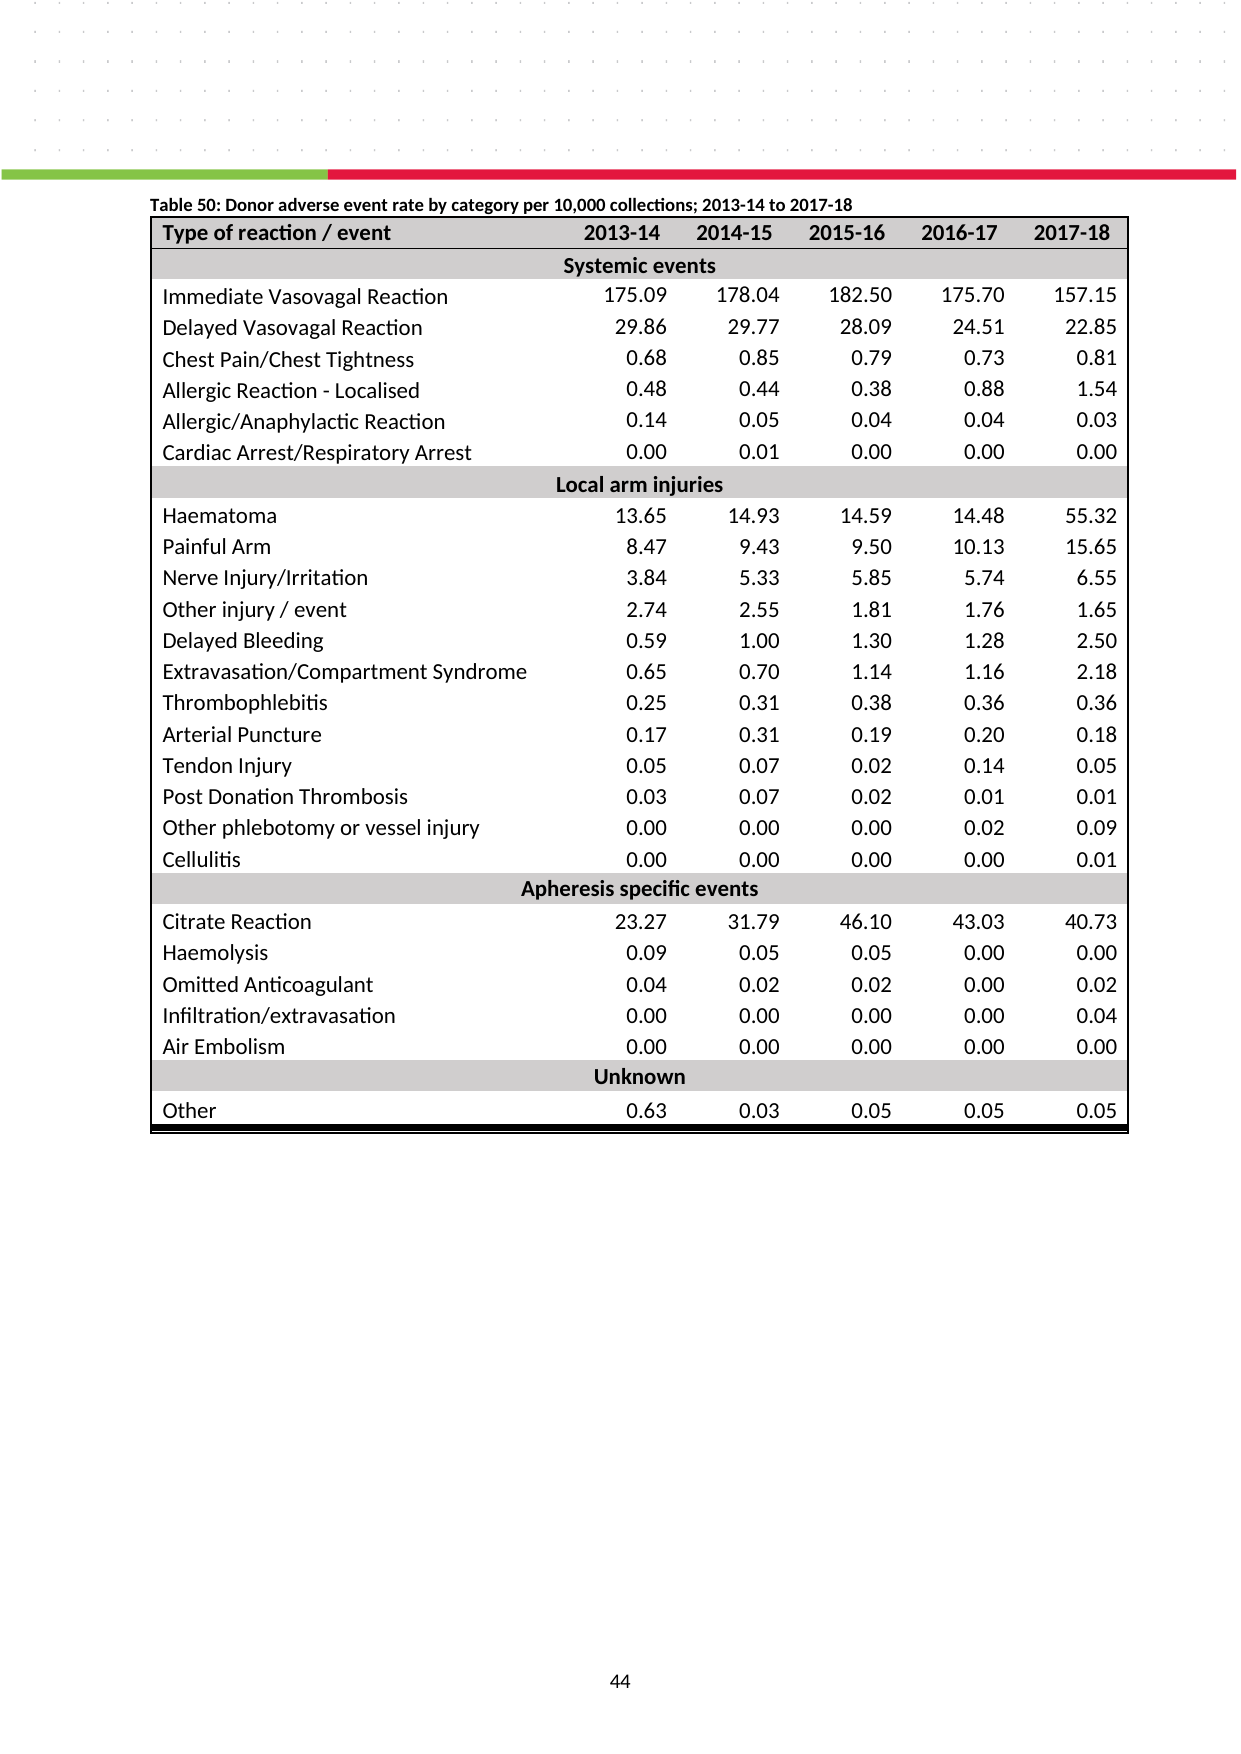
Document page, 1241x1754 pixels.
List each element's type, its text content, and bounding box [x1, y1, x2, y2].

table_cell 0.00 [903, 935, 1016, 966]
table_header 2013-14 [566, 218, 678, 248]
table_cell 0.05 [678, 935, 791, 966]
table_cell Chest Pain/Chest Tightness [152, 341, 566, 373]
table_cell 0.85 [678, 341, 791, 373]
table_cell 178.04 [678, 279, 791, 310]
table_cell 0.02 [791, 748, 903, 779]
table_cell Painful Arm [152, 529, 566, 560]
table_cell 1.28 [903, 623, 1016, 654]
table_cell 0.05 [1016, 748, 1127, 779]
table_cell 0.07 [678, 779, 791, 810]
table_cell Apheresis specific events [152, 873, 1127, 904]
table_cell 0.31 [678, 685, 791, 716]
table_cell 5.85 [791, 560, 903, 591]
table_cell Thrombophlebitis [152, 685, 566, 716]
table_cell 0.14 [566, 404, 678, 435]
table_cell 0.01 [903, 779, 1016, 810]
table_cell 3.84 [566, 560, 678, 591]
table_cell 9.50 [791, 529, 903, 560]
table_cell 1.54 [1016, 373, 1127, 404]
table_cell 0.38 [791, 373, 903, 404]
table_cell 0.00 [1016, 935, 1127, 966]
table_cell 0.03 [1016, 404, 1127, 435]
table_cell 31.79 [678, 904, 791, 935]
table_cell 0.02 [1016, 966, 1127, 998]
table_cell 0.17 [566, 716, 678, 748]
table_cell Omitted Anticoagulant [152, 966, 566, 998]
table_cell 0.00 [1016, 435, 1127, 466]
table_cell Haematoma [152, 498, 566, 529]
table_cell 0.81 [1016, 341, 1127, 373]
table_cell 1.65 [1016, 591, 1127, 623]
table_cell 0.00 [1016, 1029, 1127, 1060]
table_cell 23.27 [566, 904, 678, 935]
table_cell 0.00 [566, 435, 678, 466]
table_cell 0.20 [903, 716, 1016, 748]
table_cell 0.09 [566, 935, 678, 966]
table_cell 0.00 [566, 998, 678, 1029]
table_cell 0.03 [678, 1091, 791, 1124]
table_cell Immediate Vasovagal Reaction [152, 279, 566, 310]
table_cell 0.00 [566, 810, 678, 841]
table_cell 14.59 [791, 498, 903, 529]
table_cell 0.00 [791, 1029, 903, 1060]
table_cell 28.09 [791, 310, 903, 341]
table_cell 0.07 [678, 748, 791, 779]
table_cell 2.50 [1016, 623, 1127, 654]
table_cell Haemolysis [152, 935, 566, 966]
table_cell 6.55 [1016, 560, 1127, 591]
table_cell 14.93 [678, 498, 791, 529]
table_cell 14.48 [903, 498, 1016, 529]
table_cell Post Donation Thrombosis [152, 779, 566, 810]
table_cell 0.05 [791, 935, 903, 966]
table_cell 0.70 [678, 654, 791, 685]
table_cell 0.00 [903, 841, 1016, 873]
table_cell 55.32 [1016, 498, 1127, 529]
table_cell 1.30 [791, 623, 903, 654]
table_cell 0.00 [678, 998, 791, 1029]
table_cell 0.36 [1016, 685, 1127, 716]
table_cell 9.43 [678, 529, 791, 560]
table_cell Tendon Injury [152, 748, 566, 779]
table_cell Other injury / event [152, 591, 566, 623]
table_cell 0.68 [566, 341, 678, 373]
table_cell 0.04 [566, 966, 678, 998]
table_cell 2.74 [566, 591, 678, 623]
table_cell 0.36 [903, 685, 1016, 716]
table_cell 0.00 [566, 841, 678, 873]
table_cell 0.01 [1016, 841, 1127, 873]
table_cell 22.85 [1016, 310, 1127, 341]
table_cell 0.18 [1016, 716, 1127, 748]
table_cell Unknown [152, 1060, 1127, 1091]
table_cell 8.47 [566, 529, 678, 560]
table_cell 1.81 [791, 591, 903, 623]
table_cell Allergic/Anaphylactic Reaction [152, 404, 566, 435]
table_cell 2.55 [678, 591, 791, 623]
table_cell 0.48 [566, 373, 678, 404]
table_header Type of reaction / event [152, 218, 566, 248]
table_cell 0.00 [903, 998, 1016, 1029]
picture [0, 1, 1236, 186]
table_cell Infiltration/extravasation [152, 998, 566, 1029]
table_cell Other phlebotomy or vessel injury [152, 810, 566, 841]
table_cell 175.70 [903, 279, 1016, 310]
table_cell 0.00 [678, 1029, 791, 1060]
table_cell 2.18 [1016, 654, 1127, 685]
table_cell 40.73 [1016, 904, 1127, 935]
table_cell 0.05 [903, 1091, 1016, 1124]
table_cell 0.05 [791, 1091, 903, 1124]
table_header 2014-15 [678, 218, 791, 248]
table_cell 0.00 [903, 435, 1016, 466]
table_cell 0.09 [1016, 810, 1127, 841]
table_cell 43.03 [903, 904, 1016, 935]
table_header 2016-17 [903, 218, 1016, 248]
table_cell 0.05 [1016, 1091, 1127, 1124]
table_cell 0.79 [791, 341, 903, 373]
table_cell 13.65 [566, 498, 678, 529]
table_cell 1.00 [678, 623, 791, 654]
table_cell Air Embolism [152, 1029, 566, 1060]
table_cell 0.14 [903, 748, 1016, 779]
table_cell Nerve Injury/Irritation [152, 560, 566, 591]
table_cell 0.31 [678, 716, 791, 748]
table_cell 15.65 [1016, 529, 1127, 560]
table_cell 0.02 [678, 966, 791, 998]
table_cell 29.86 [566, 310, 678, 341]
table_cell Other [152, 1091, 566, 1124]
table_cell 175.09 [566, 279, 678, 310]
table_cell 0.00 [566, 1029, 678, 1060]
table_cell 0.05 [678, 404, 791, 435]
table_cell Arterial Puncture [152, 716, 566, 748]
table_cell 24.51 [903, 310, 1016, 341]
text Table 50: Donor adverse event rate by category per 10,000 collections; 2013-14 to 2017-18 [150, 186, 1122, 216]
table_cell Systemic events [152, 249, 1127, 279]
table_cell 1.16 [903, 654, 1016, 685]
table_cell Citrate Reaction [152, 904, 566, 935]
table_cell 0.59 [566, 623, 678, 654]
table_cell 0.25 [566, 685, 678, 716]
table_cell 0.00 [791, 998, 903, 1029]
table_cell 0.00 [678, 841, 791, 873]
table_cell 0.19 [791, 716, 903, 748]
table_cell 0.02 [791, 966, 903, 998]
table_cell 0.02 [903, 810, 1016, 841]
table_cell Local arm injuries [152, 466, 1127, 498]
table_cell Allergic Reaction - Localised [152, 373, 566, 404]
table_cell Extravasation/Compartment Syndrome [152, 654, 566, 685]
table_cell 0.01 [1016, 779, 1127, 810]
table_cell 29.77 [678, 310, 791, 341]
table_cell 1.14 [791, 654, 903, 685]
table_cell Delayed Vasovagal Reaction [152, 310, 566, 341]
table_cell 0.63 [566, 1091, 678, 1124]
table_cell 0.04 [1016, 998, 1127, 1029]
table_cell 0.02 [791, 779, 903, 810]
table_cell Cellulitis [152, 841, 566, 873]
table_cell 0.73 [903, 341, 1016, 373]
table_cell 0.00 [791, 841, 903, 873]
table_cell 0.04 [791, 404, 903, 435]
table_cell 0.03 [566, 779, 678, 810]
table_cell Delayed Bleeding [152, 623, 566, 654]
table_cell 0.65 [566, 654, 678, 685]
table_cell 0.00 [678, 810, 791, 841]
table_cell 0.44 [678, 373, 791, 404]
table_cell 10.13 [903, 529, 1016, 560]
table_cell 5.33 [678, 560, 791, 591]
table_cell 0.01 [678, 435, 791, 466]
table_cell 0.00 [791, 810, 903, 841]
table_cell 0.00 [791, 435, 903, 466]
table_cell 0.88 [903, 373, 1016, 404]
table_cell 182.50 [791, 279, 903, 310]
table_cell 1.76 [903, 591, 1016, 623]
table_cell 0.00 [903, 1029, 1016, 1060]
table_cell 0.38 [791, 685, 903, 716]
table_cell 5.74 [903, 560, 1016, 591]
table_cell 0.04 [903, 404, 1016, 435]
table_cell 0.05 [566, 748, 678, 779]
table_cell Cardiac Arrest/Respiratory Arrest [152, 435, 566, 466]
table_cell 0.00 [903, 966, 1016, 998]
table_cell 157.15 [1016, 279, 1127, 310]
table_header 2017-18 [1016, 218, 1127, 248]
table_cell 46.10 [791, 904, 903, 935]
table_header 2015-16 [791, 218, 903, 248]
